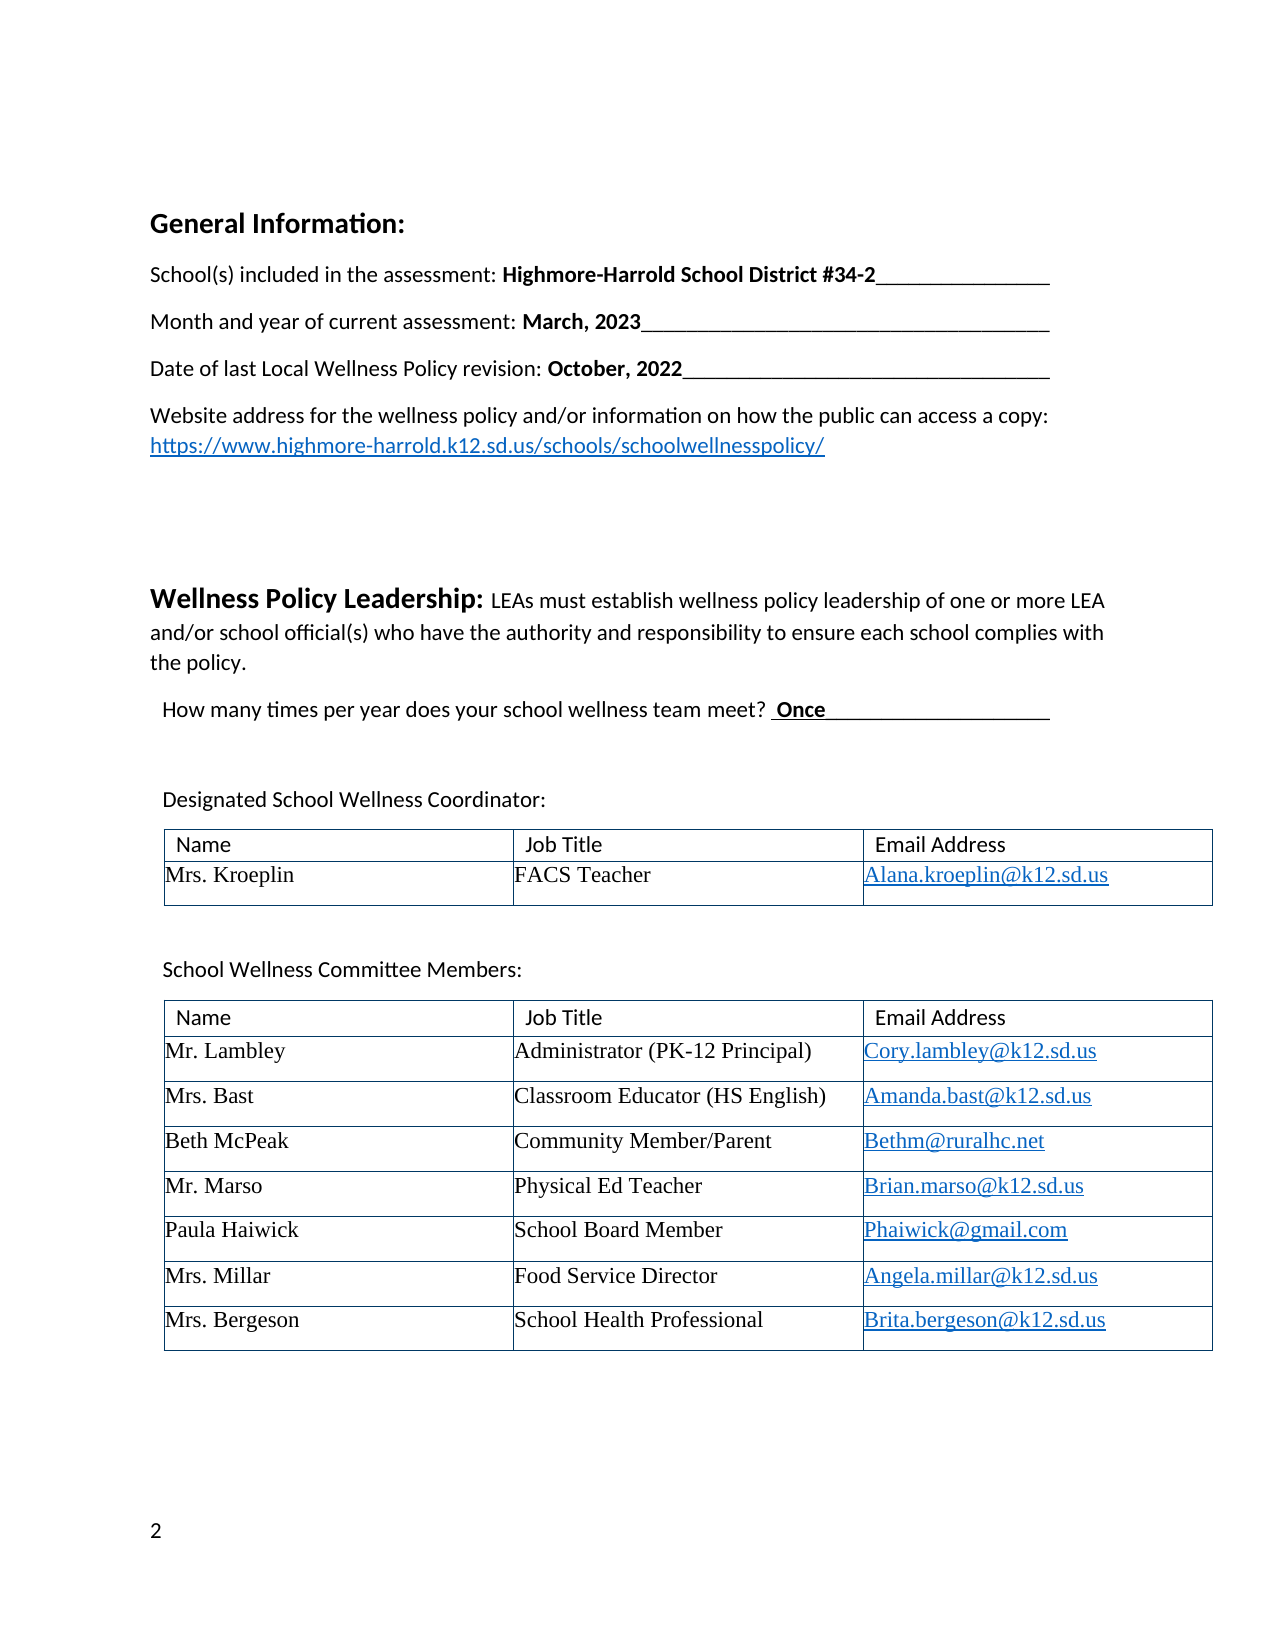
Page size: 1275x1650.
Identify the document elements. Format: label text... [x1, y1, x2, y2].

table_cell School Health Professional [514, 1307, 863, 1350]
table_cell Angela.millar@k12.sd.us [864, 1262, 1212, 1306]
table_cell Mrs. Kroeplin [165, 862, 513, 905]
table_cell Mr. Lambley [165, 1037, 513, 1081]
table_cell Mrs. Bast [165, 1082, 513, 1126]
table_header Job Title [514, 1001, 863, 1036]
table_cell Mrs. Bergeson [165, 1307, 513, 1350]
text How many times per year does your school wellness team meet? Once [162, 695, 1125, 779]
table_cell Beth McPeak [165, 1127, 513, 1171]
table_cell Bethm@ruralhc.net [864, 1127, 1212, 1171]
text Designated School Wellness Coordinator: [162, 785, 1125, 813]
table_header Name [165, 1001, 513, 1036]
table_cell Brita.bergeson@k12.sd.us [864, 1307, 1212, 1350]
table_cell Brian.marso@k12.sd.us [864, 1172, 1212, 1216]
table_cell Mr. Marso [165, 1172, 513, 1216]
table_cell Food Service Director [514, 1262, 863, 1306]
table_cell Cory.lambley@k12.sd.us [864, 1037, 1212, 1081]
table_cell School Board Member [514, 1217, 863, 1261]
text Month and year of current assessment: March, 2023 [150, 307, 1125, 335]
table_cell FACS Teacher [514, 862, 863, 905]
table_cell Amanda.bast@k12.sd.us [864, 1082, 1212, 1126]
table_header Email Address [864, 1001, 1212, 1036]
table_cell Community Member/Parent [514, 1127, 863, 1171]
text School Wellness Committee Members: [162, 955, 1125, 983]
text Date of last Local Wellness Policy revision: October, 2022 [150, 354, 1125, 382]
table_cell Paula Haiwick [165, 1217, 513, 1261]
table_header Email Address [864, 830, 1212, 861]
table_cell Alana.kroeplin@k12.sd.us [864, 862, 1212, 905]
text School(s) included in the assessment: Highmore-Harrold School District #34-2 [150, 260, 1125, 288]
table_cell Administrator (PK-12 Principal) [514, 1037, 863, 1081]
table_header Name [165, 830, 513, 861]
text Website address for the wellness policy and/or information on how the public can access a copy: https://www.highmore-harrold.k12.sd.us/schools/schoolwellnesspolicy/ [150, 401, 1125, 459]
text Wellness Policy Leadership: LEAs must establish wellness policy leadership of one or more LEA and/or school official(s) who have the authority and responsibility to ensure each school complies with the policy. [150, 580, 1125, 676]
table_cell Physical Ed Teacher [514, 1172, 863, 1216]
table_cell Mrs. Millar [165, 1262, 513, 1306]
table_cell Phaiwick@gmail.com [864, 1217, 1212, 1261]
table_cell Classroom Educator (HS English) [514, 1082, 863, 1126]
table_header Job Title [514, 830, 863, 861]
text General Information: [150, 205, 1125, 241]
